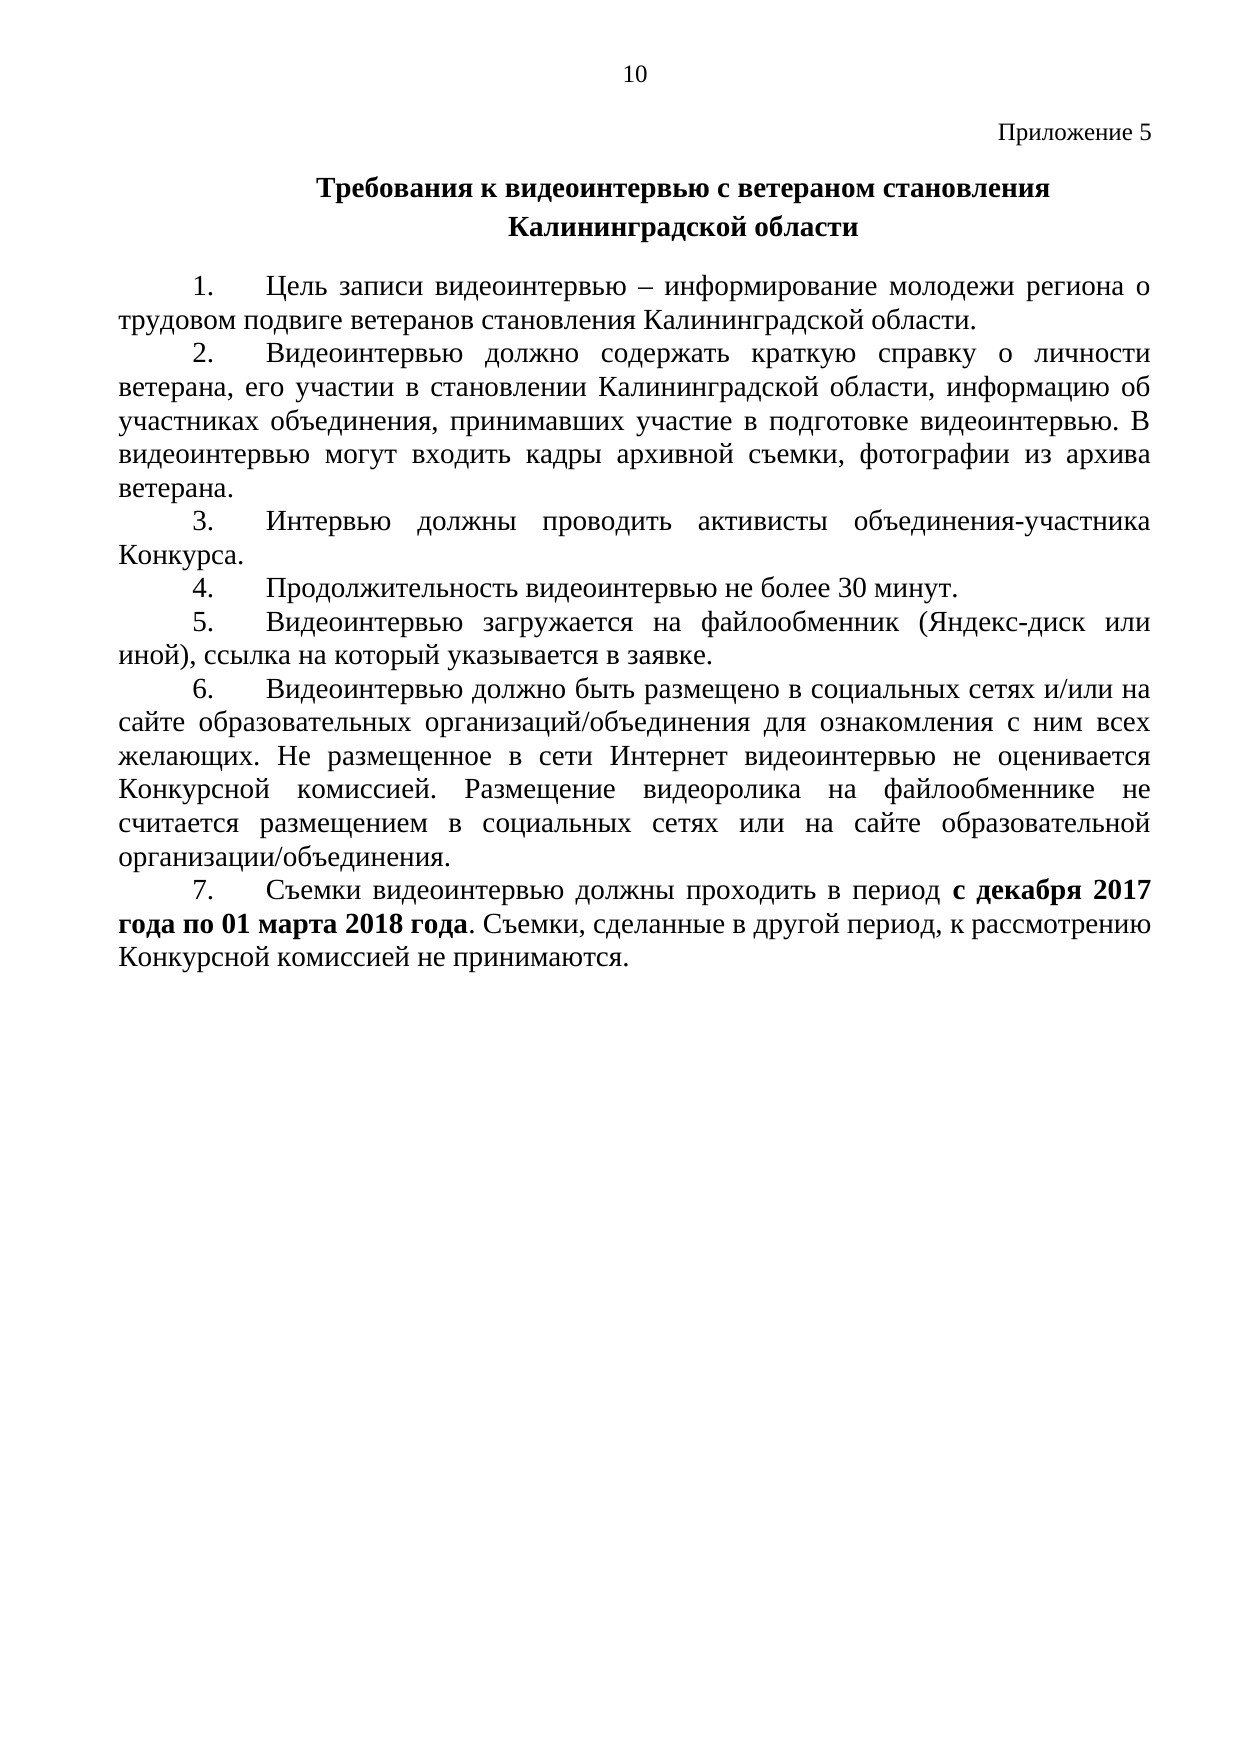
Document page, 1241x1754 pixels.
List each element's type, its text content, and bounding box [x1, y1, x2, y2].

list Видеоинтервью загружается на файлообменник (Яндекс-диск или иной), ссылка на который указывается в заявке. [118, 604, 1152, 671]
list Видеоинтервью должно содержать краткую справку о личности ветерана, его участии в становлении Калининградской области, информацию об участниках объединения, принимавших участие в подготовке видеоинтервью. В видеоинтервью могут входить кадры архивной съемки, фотографии из архива ветерана. [118, 336, 1152, 503]
text Приложение 5 [118, 117, 1152, 145]
list Интервью должны проводить активисты объединения-участника Конкурса. [118, 503, 1152, 570]
list Продолжительность видеоинтервью не более 30 минут. [118, 570, 1152, 604]
list Видеоинтервью должно быть размещено в социальных сетях и/или на сайте образовательных организаций/объединения для ознакомления с ним всех желающих. Не размещенное в сети Интернет видеоинтервью не оценивается Конкурсной комиссией. Размещение видеоролика на файлообменнике не считается размещением в социальных сетях или на сайте образовательной организации/объединения. [118, 671, 1152, 872]
list Съемки видеоинтервью должны проходить в период с декабря 2017 года по 01 марта 2018 года. Съемки, сделанные в другой период, к рассмотрению Конкурсной комиссией не принимаются. [118, 872, 1152, 973]
text Требования к видеоинтервью с ветераном становления Калининградской области [215, 171, 1152, 243]
list Цель записи видеоинтервью – информирование молодежи региона о трудовом подвиге ветеранов становления Калининградской области. [118, 268, 1152, 336]
